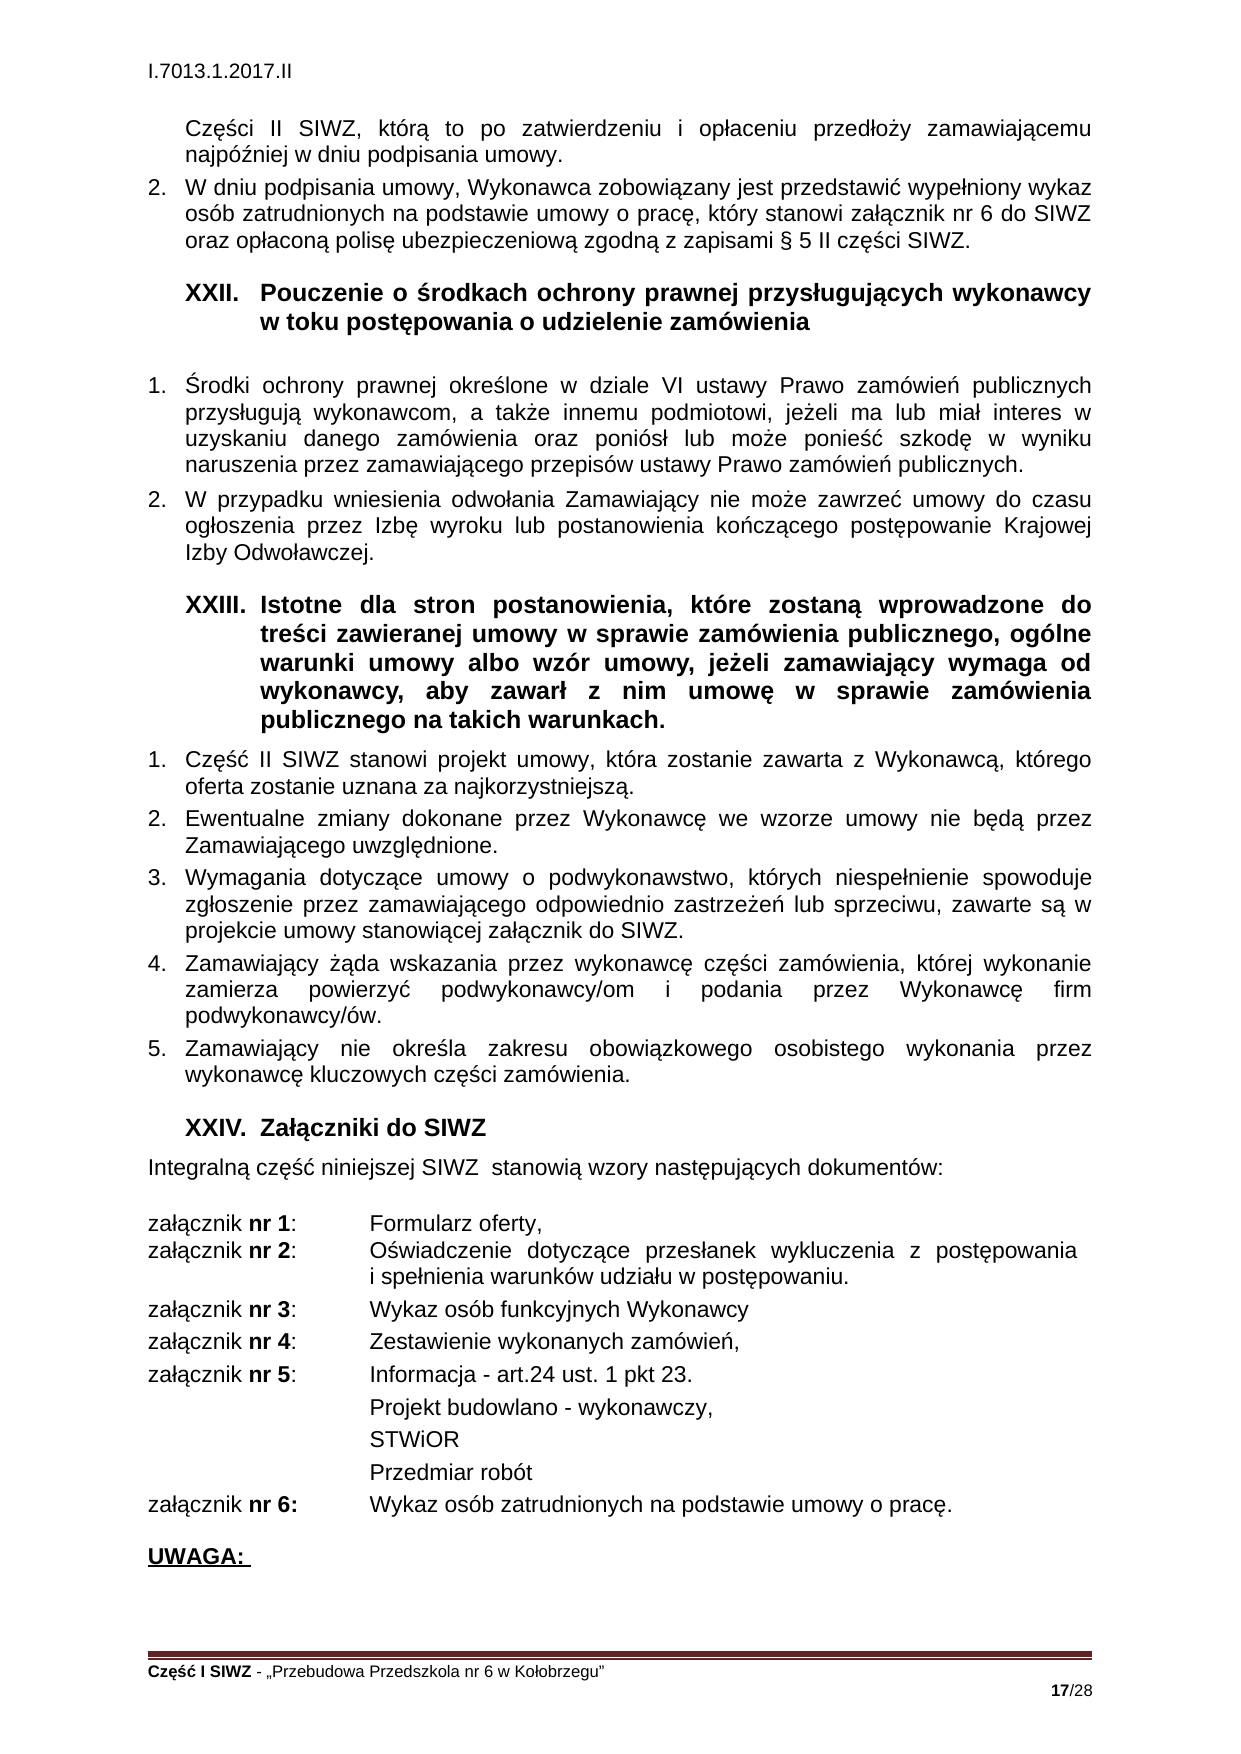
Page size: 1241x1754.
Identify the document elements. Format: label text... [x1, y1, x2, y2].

text Integralną część niniejszej SIWZ stanowią wzory następujących dokumentów: [148, 1154, 1092, 1180]
text załącznik nr 2: Oświadczenie dotyczące przesłanek wykluczenia z postępowania i spełnienia warunków udziału w postępowaniu. [148, 1237, 1092, 1289]
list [148, 115, 1092, 168]
text UWAGA: [148, 1543, 1092, 1569]
text Projekt budowlano - wykonawczy, [148, 1393, 1092, 1420]
subtitle Pouczenie o środkach ochrony prawnej przysługujących wykonawcy w toku postępowania o udzielenie zamówienia [185, 278, 1092, 336]
list Wymagania dotyczące umowy o podwykonawstwo, których niespełnienie spowoduje zgłoszenie przez zamawiającego odpowiednio zastrzeżeń lub sprzeciwu, zawarte są w projekcie umowy stanowiącej załącznik do SIWZ. [148, 864, 1092, 943]
list Środki ochrony prawnej określone w dziale VI ustawy Prawo zamówień publicznych przysługują wykonawcom, a także innemu podmiotowi, jeżeli ma lub miał interes w uzyskaniu danego zamówienia oraz poniósł lub może ponieść szkodę w wyniku naruszenia przez zamawiającego przepisów ustawy Prawo zamówień publicznych. [148, 372, 1092, 478]
list Ewentualne zmiany dokonane przez Wykonawcę we wzorze umowy nie będą przez Zamawiającego uwzględnione. [148, 805, 1092, 858]
list Część II SIWZ stanowi projekt umowy, która zostanie zawarta z Wykonawcą, którego oferta zostanie uznana za najkorzystniejszą. [148, 746, 1092, 799]
text załącznik nr 1: Formularz oferty, [148, 1210, 1092, 1237]
subtitle Istotne dla stron postanowienia, które zostaną wprowadzone do treści zawieranej umowy w sprawie zamówienia publicznego, ogólne warunki umowy albo wzór umowy, jeżeli zamawiający wymaga od wykonawcy, aby zawarł z nim umowę w sprawie zamówienia publicznego na takich warunkach. [185, 590, 1092, 734]
list Zamawiający nie określa zakresu obowiązkowego osobistego wykonania przez wykonawcę kluczowych części zamówienia. [148, 1035, 1092, 1087]
list W przypadku wniesienia odwołania Zamawiający nie może zawrzeć umowy do czasu ogłoszenia przez Izbę wyroku lub postanowienia kończącego postępowanie Krajowej Izby Odwoławczej. [148, 486, 1092, 565]
text Przedmiar robót [148, 1459, 1092, 1485]
subtitle Załączniki do SIWZ [185, 1112, 1092, 1141]
text STWiOR [148, 1426, 1092, 1452]
text załącznik nr 6: Wykaz osób zatrudnionych na podstawie umowy o pracę. [148, 1491, 1092, 1518]
text załącznik nr 5: Informacja - art.24 ust. 1 pkt 23. [148, 1361, 1092, 1387]
text załącznik nr 3: Wykaz osób funkcyjnych Wykonawcy [148, 1296, 1092, 1322]
list Zamawiający żąda wskazania przez wykonawcę części zamówienia, której wykonanie zamierza powierzyć podwykonawcy/om i podania przez Wykonawcę firm podwykonawcy/ów. [148, 949, 1092, 1028]
list W dniu podpisania umowy, Wykonawca zobowiązany jest przedstawić wypełniony wykaz osób zatrudnionych na podstawie umowy o pracę, który stanowi załącznik nr 6 do SIWZ oraz opłaconą polisę ubezpieczeniową zgodną z zapisami § 5 II części SIWZ. [148, 174, 1092, 253]
text załącznik nr 4: Zestawienie wykonanych zamówień, [148, 1328, 1092, 1355]
